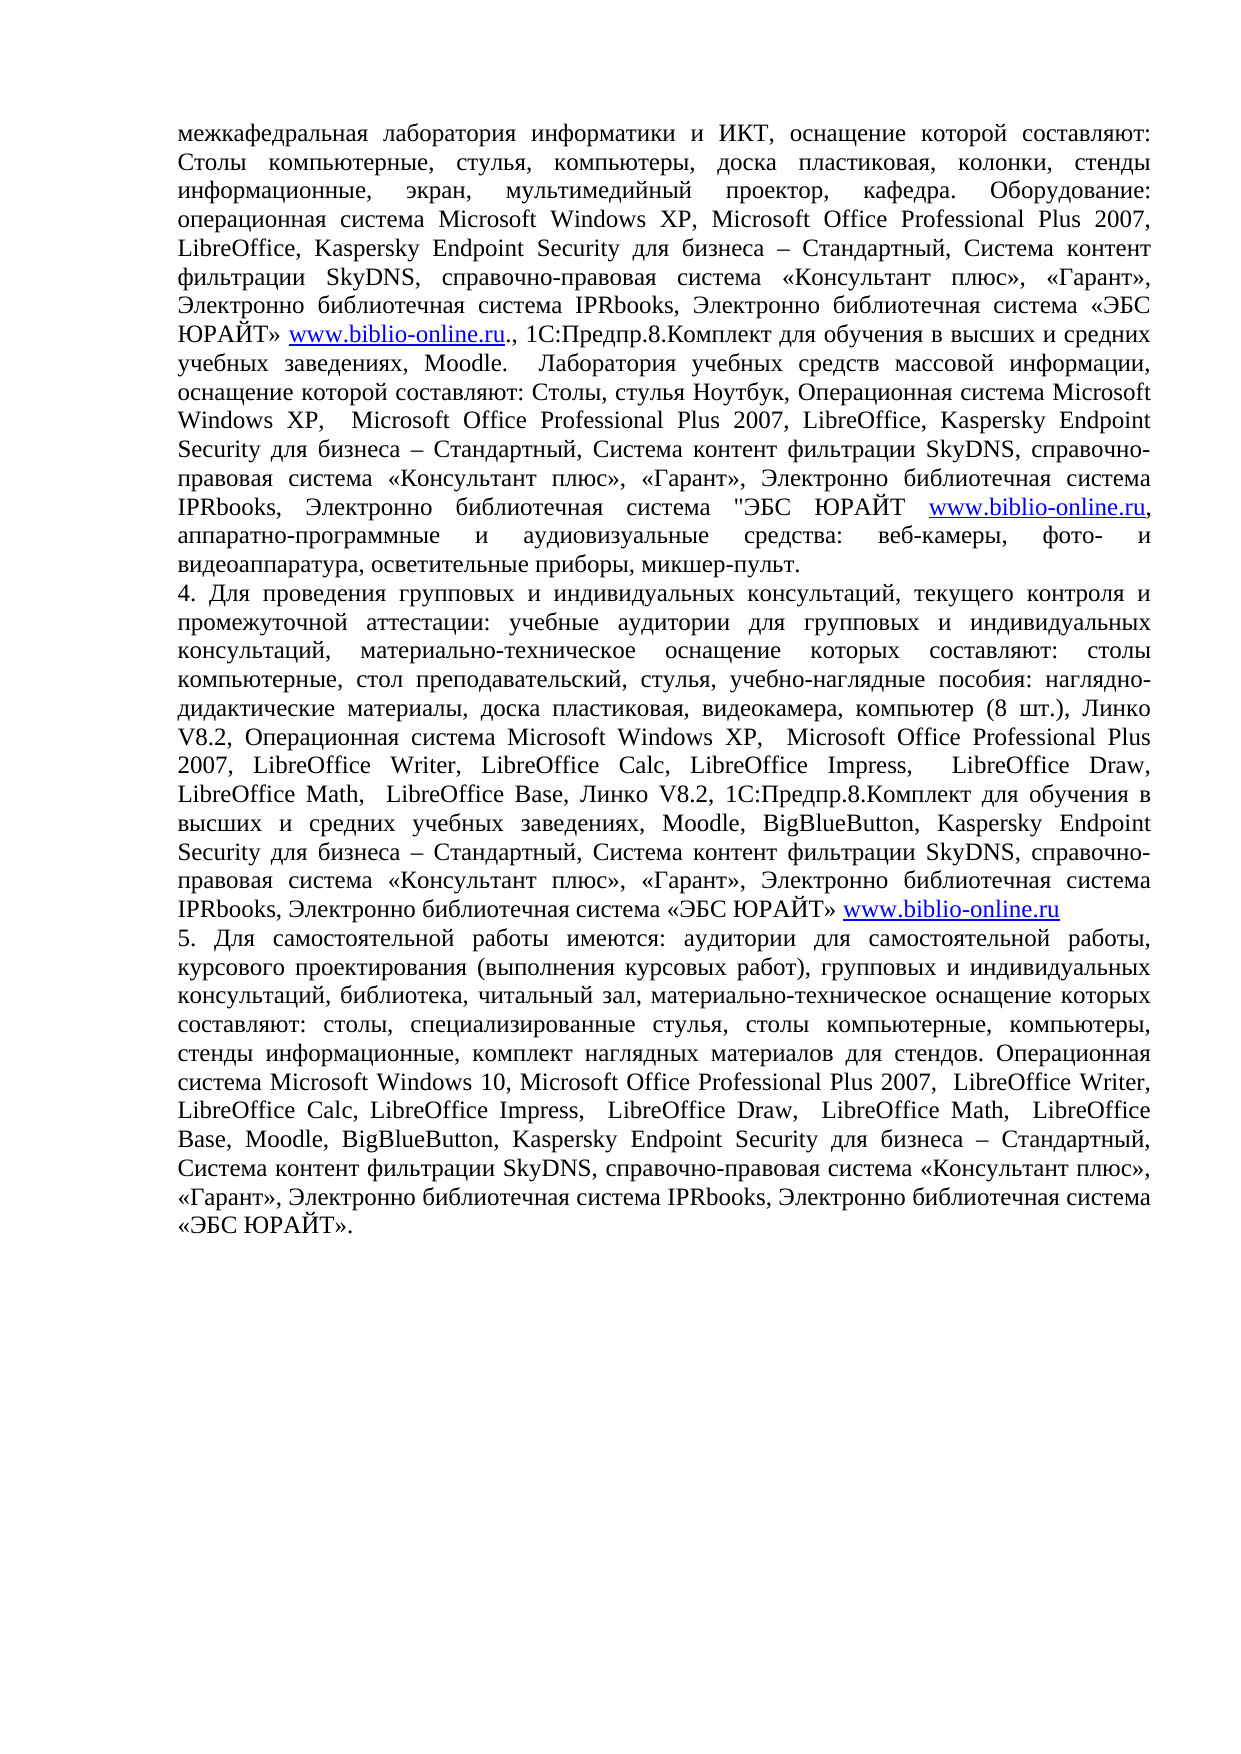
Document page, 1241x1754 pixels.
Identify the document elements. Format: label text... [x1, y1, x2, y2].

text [177, 118, 1152, 578]
text 5. Для самостоятельной работы имеются: аудитории для самостоятельной работы, курсового проектирования (выполнения курсовых работ), групповых и индивидуальных консультаций, библиотека, читальный зал, материально-техническое оснащение которых составляют: столы, специализированные стулья, столы компьютерные, компьютеры, стенды информационные, комплект наглядных материалов для стендов. Операционная система Microsoft Windows 10, Microsoft Office Professional Plus 2007, LibreOffice Writer, LibreOffice Calc, LibreOffice Impress, LibreOffice Draw, LibreOffice Math, LibreOffice Base, Moodle, BigBlueButton, Kaspersky Endpoint Security для бизнеса – Стандартный, Система контент фильтрации SkyDNS, справочно-правовая система «Консультант плюс», «Гарант», Электронно библиотечная система IPRbooks, Электронно библиотечная система «ЭБС ЮРАЙТ». [177, 923, 1152, 1239]
text 4. Для проведения групповых и индивидуальных консультаций, текущего контроля и промежуточной аттестации: учебные аудитории для групповых и индивидуальных консультаций, материально-техническое оснащение которых составляют: столы компьютерные, стол преподавательский, стулья, учебно-наглядные пособия: наглядно-дидактические материалы, доска пластиковая, видеокамера, компьютер (8 шт.), Линко V8.2, Операционная система Microsoft Windows XP, Microsoft Office Professional Plus 2007, LibreOffice Writer, LibreOffice Calc, LibreOffice Impress, LibreOffice Draw, LibreOffice Math, LibreOffice Base, Линко V8.2, 1С:Предпр.8.Комплект для обучения в высших и средних учебных заведениях, Moodle, BigBlueButton, Kaspersky Endpoint Security для бизнеса – Стандартный, Система контент фильтрации SkyDNS, справочно-правовая система «Консультант плюс», «Гарант», Электронно библиотечная система IPRbooks, Электронно библиотечная система «ЭБС ЮРАЙТ» www.biblio-online.ru [177, 578, 1152, 923]
